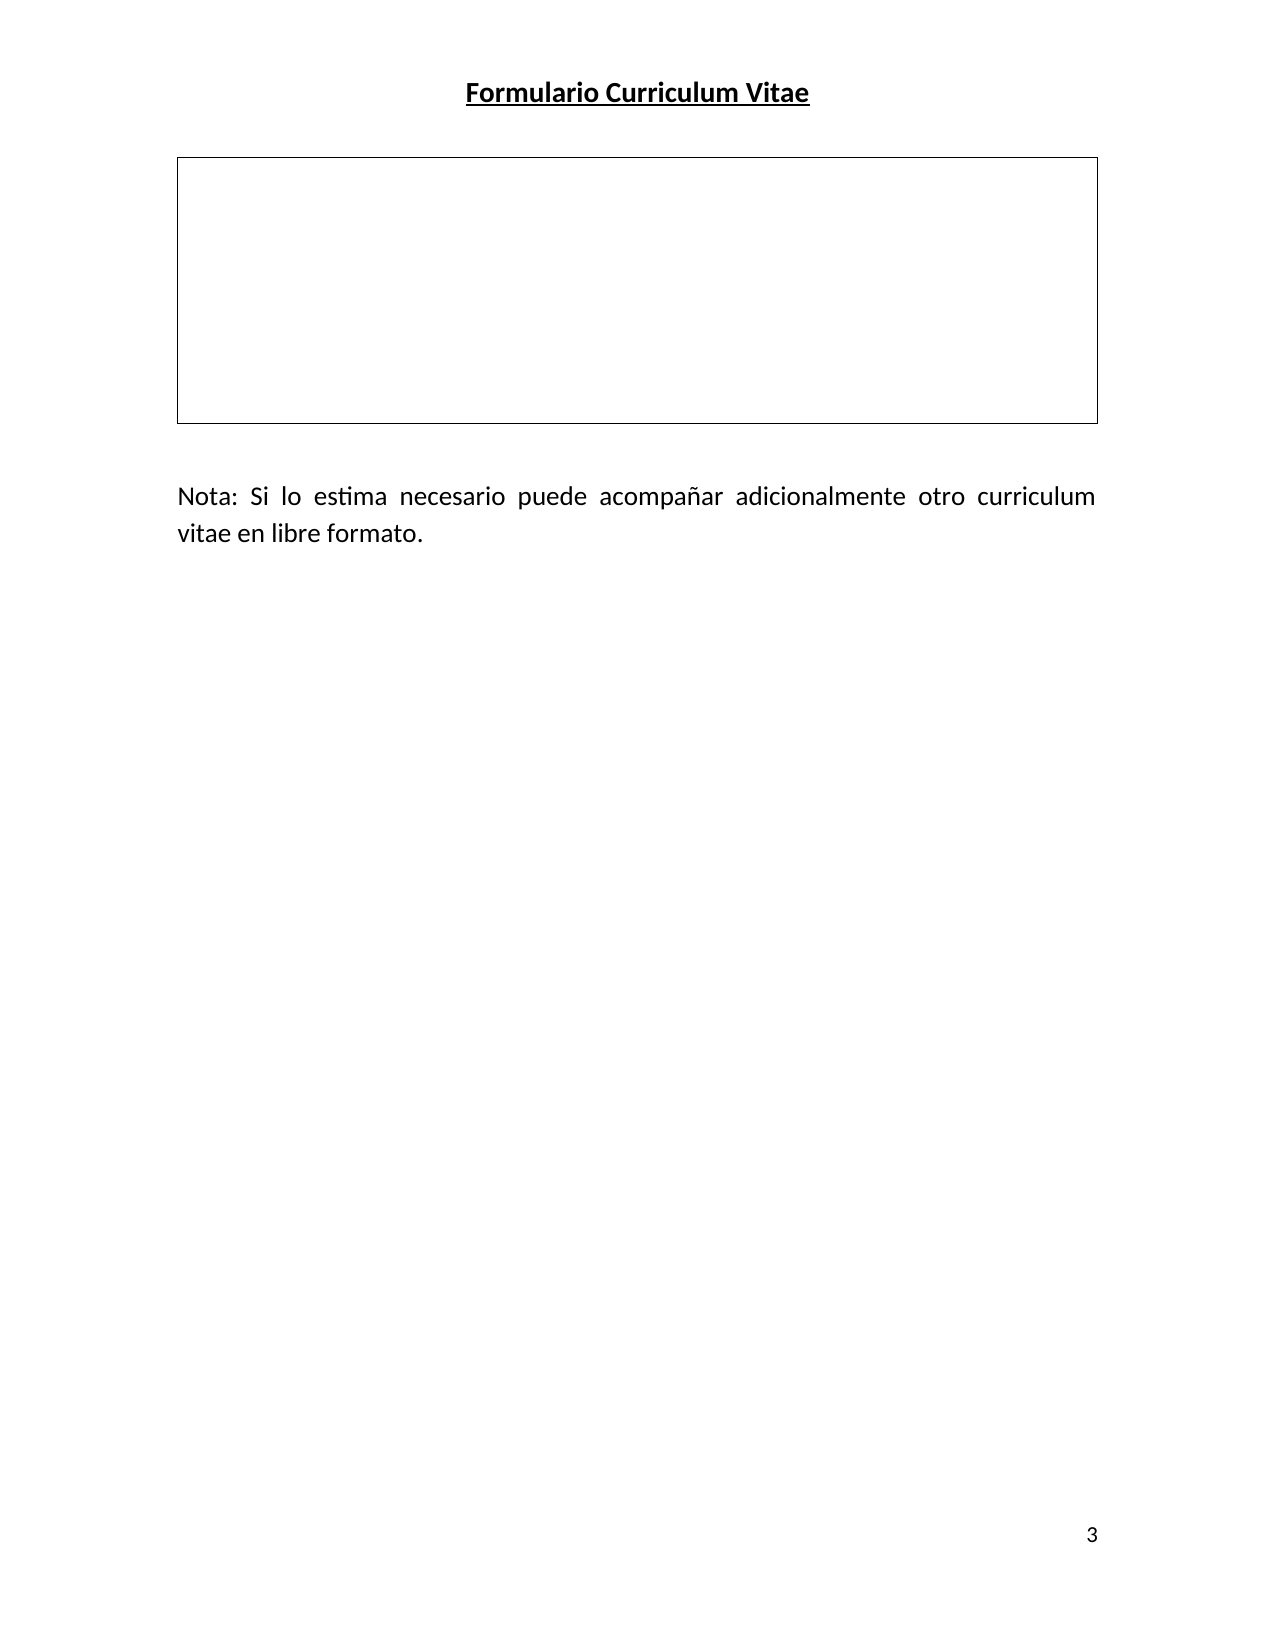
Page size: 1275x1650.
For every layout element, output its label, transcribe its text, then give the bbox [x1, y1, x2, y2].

table_header [178, 158, 1097, 423]
text Nota: Si lo estima necesario puede acompañar adicionalmente otro curriculum vitae en libre formato. [177, 479, 1098, 549]
